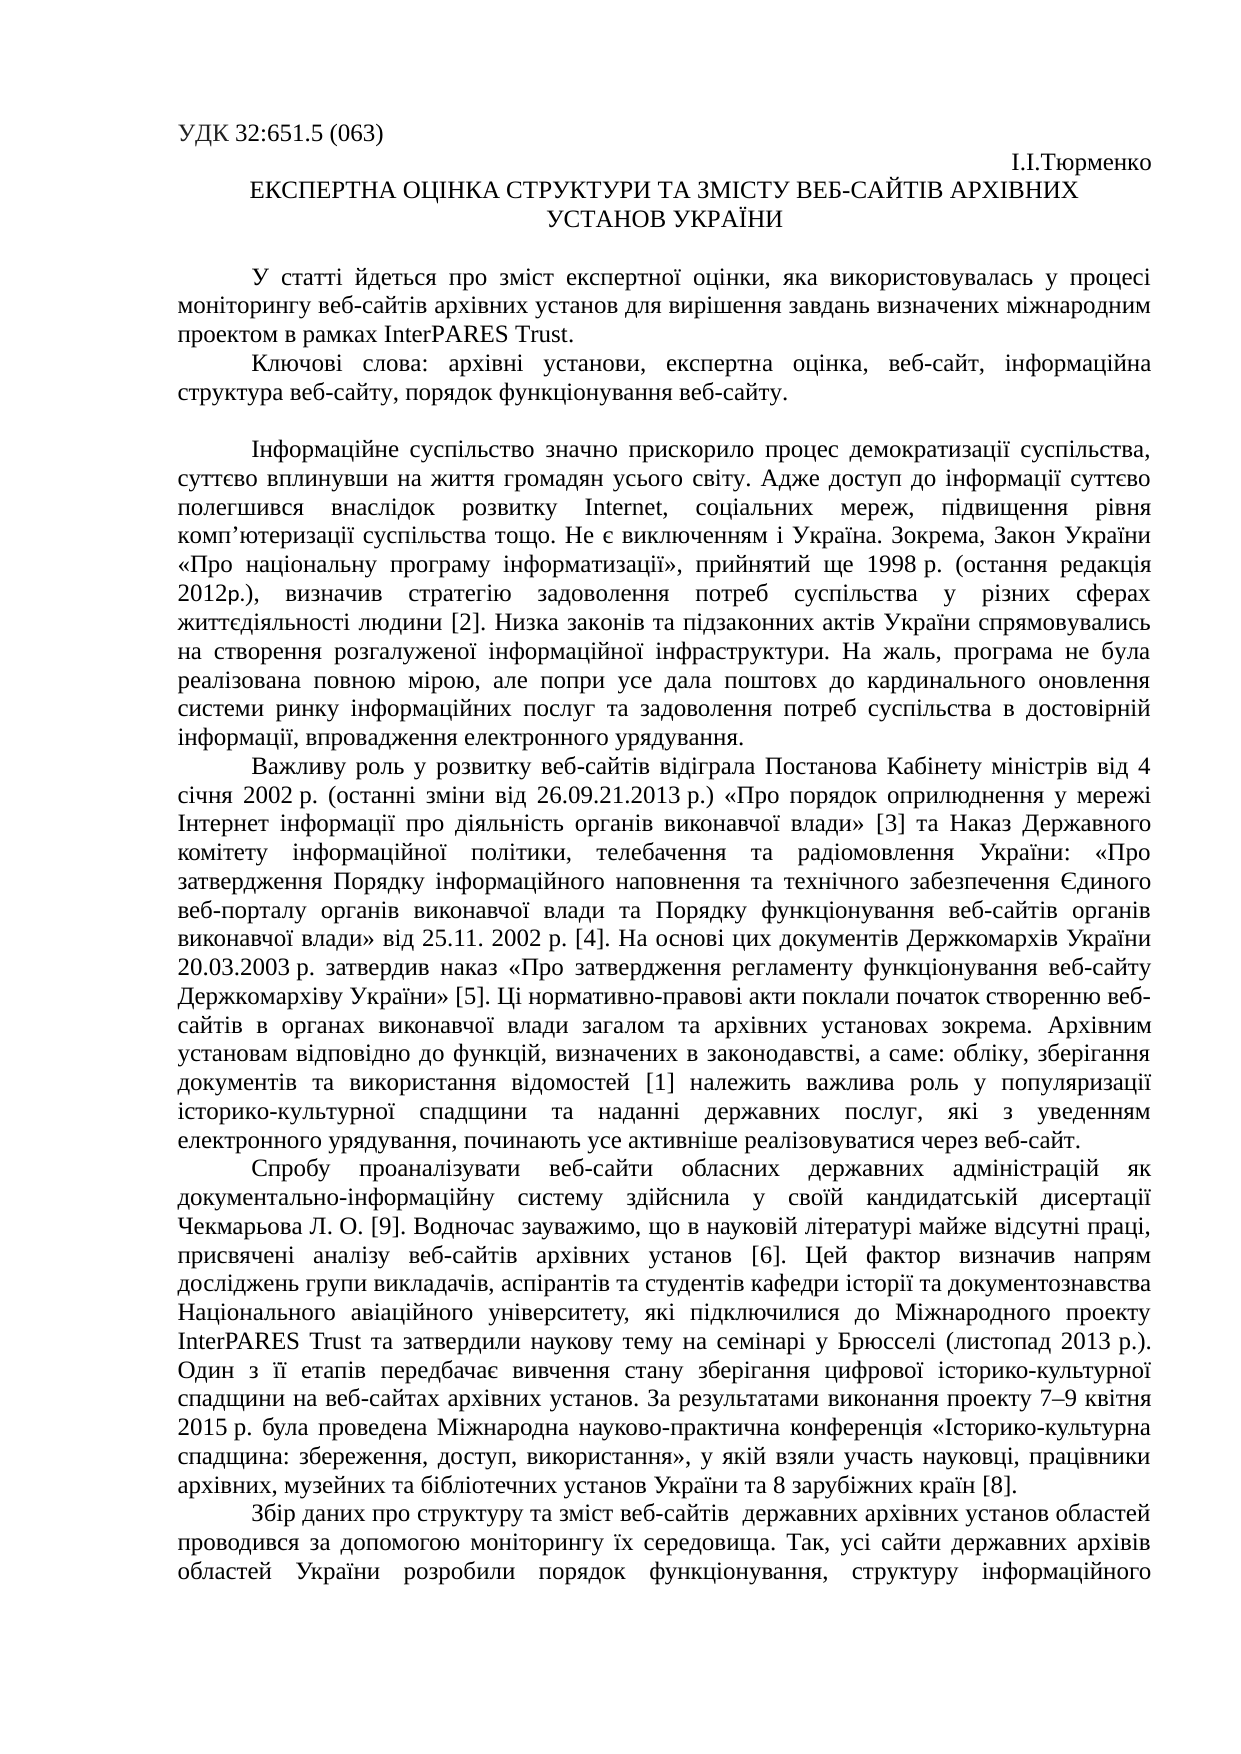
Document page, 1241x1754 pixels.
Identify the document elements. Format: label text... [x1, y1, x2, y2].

text Спробу проаналізувати веб-сайти обласних державних адміністрацій як документально-інформаційну систему здійснила у своїй кандидатській дисертації Чекмарьова Л. О. [9]. Водночас зауважимо, що в науковій літературі майже відсутні праці, присвячені аналізу веб-сайтів архівних установ [6]. Цей фактор визначив напрям досліджень групи викладачів, аспірантів та студентів кафедри історії та документознавства Національного авіаційного університету, які підключилися до Міжнародного проекту InterPARES Trust та затвердили наукову тему на семінарі у Брюсселі (листопад 2013 р.). Один з її етапів передбачає вивчення стану зберігання цифрової історико-культурної спадщини на веб-сайтах архівних установ. За результатами виконання проекту 7–9 квітня 2015 р. була проведена Міжнародна науково-практична конференція «Історико-культурна спадщина: збереження, доступ, використання», у якій взяли участь науковці, працівники архівних, музейних та бібліотечних установ України та 8 зарубіжних країн [8]. [177, 1153, 1152, 1498]
text У статті йдеться про зміст експертної оцінки, яка використовувалась у процесі моніторингу веб-сайтів архівних установ для вирішення завдань визначених міжнародним проектом в рамках InterPARES Trust. [177, 262, 1152, 348]
text Важливу роль у розвитку веб-сайтів відіграла Постанова Кабінету міністрів від 4 січня 2002 р. (останні зміни від 26.09.21.2013 р.) «Про порядок оприлюднення у мережі Інтернет інформації про діяльність органів виконавчої влади» [3] та Наказ Державного комітету інформаційної політики, телебачення та радіомовлення України: «Про затвердження Порядку інформаційного наповнення та технічного забезпечення Єдиного веб-порталу органів виконавчої влади та Порядку функціонування веб-сайтів органів виконавчої влади» від 25.11. 2002 р. [4]. На основі цих документів Держкомархів України 20.03.2003 р. затвердив наказ «Про затвердження регламенту функціонування веб-сайту Держкомархіву України» [5]. Ці нормативно-правові акти поклали початок створенню веб-сайтів в органах виконавчої влади загалом та архівних установах зокрема. Архівним установам відповідно до функцій, визначених в законодавстві, а саме: обліку, зберігання документів та використання відомостей [1] належить важлива роль у популяризації історико-культурної спадщини та наданні державних послуг, які з уведенням електронного урядування, починають усе активніше реалізовуватися через веб-сайт. [177, 751, 1152, 1153]
text УДК 32:651.5 (063) [235, 118, 1152, 147]
text УСТАНОВ УКРАЇНИ [177, 204, 1152, 233]
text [177, 1498, 1152, 1585]
text Ключові слова: архівні установи, експертна оцінка, веб-сайт, інформаційна структура веб-сайту, порядок функціонування веб-сайту. [177, 348, 1152, 406]
text ЕКСПЕРТНА ОЦІНКА СТРУКТУРИ ТА ЗМІСТУ ВЕБ-САЙТІВ АРХІВНИХ [177, 176, 1152, 204]
text Інформаційне суспільство значно прискорило процес демократизації суспільства, суттєво вплинувши на життя громадян усього світу. Адже доступ до інформації суттєво полегшився внаслідок розвитку Internet, соціальних мереж, підвищення рівня комп’ютеризації суспільства тощо. Не є виключенням і Україна. Зокрема, Закон України «Про національну програму інформатизації», прийнятий ще 1998 р. (остання редакція 2012р.), визначив стратегію задоволення потреб суспільства у різних сферах життєдіяльності людини [2]. Низка законів та підзаконних актів України спрямовувались на створення розгалуженої інформаційної інфраструктури. На жаль, програма не була реалізована повною мірою, але попри усе дала поштовх до кардинального оновлення системи ринку інформаційних послуг та задоволення потреб суспільства в достовірній інформації, впровадження електронного урядування. [177, 434, 1152, 751]
text І.І.Тюрменко [177, 147, 1152, 176]
